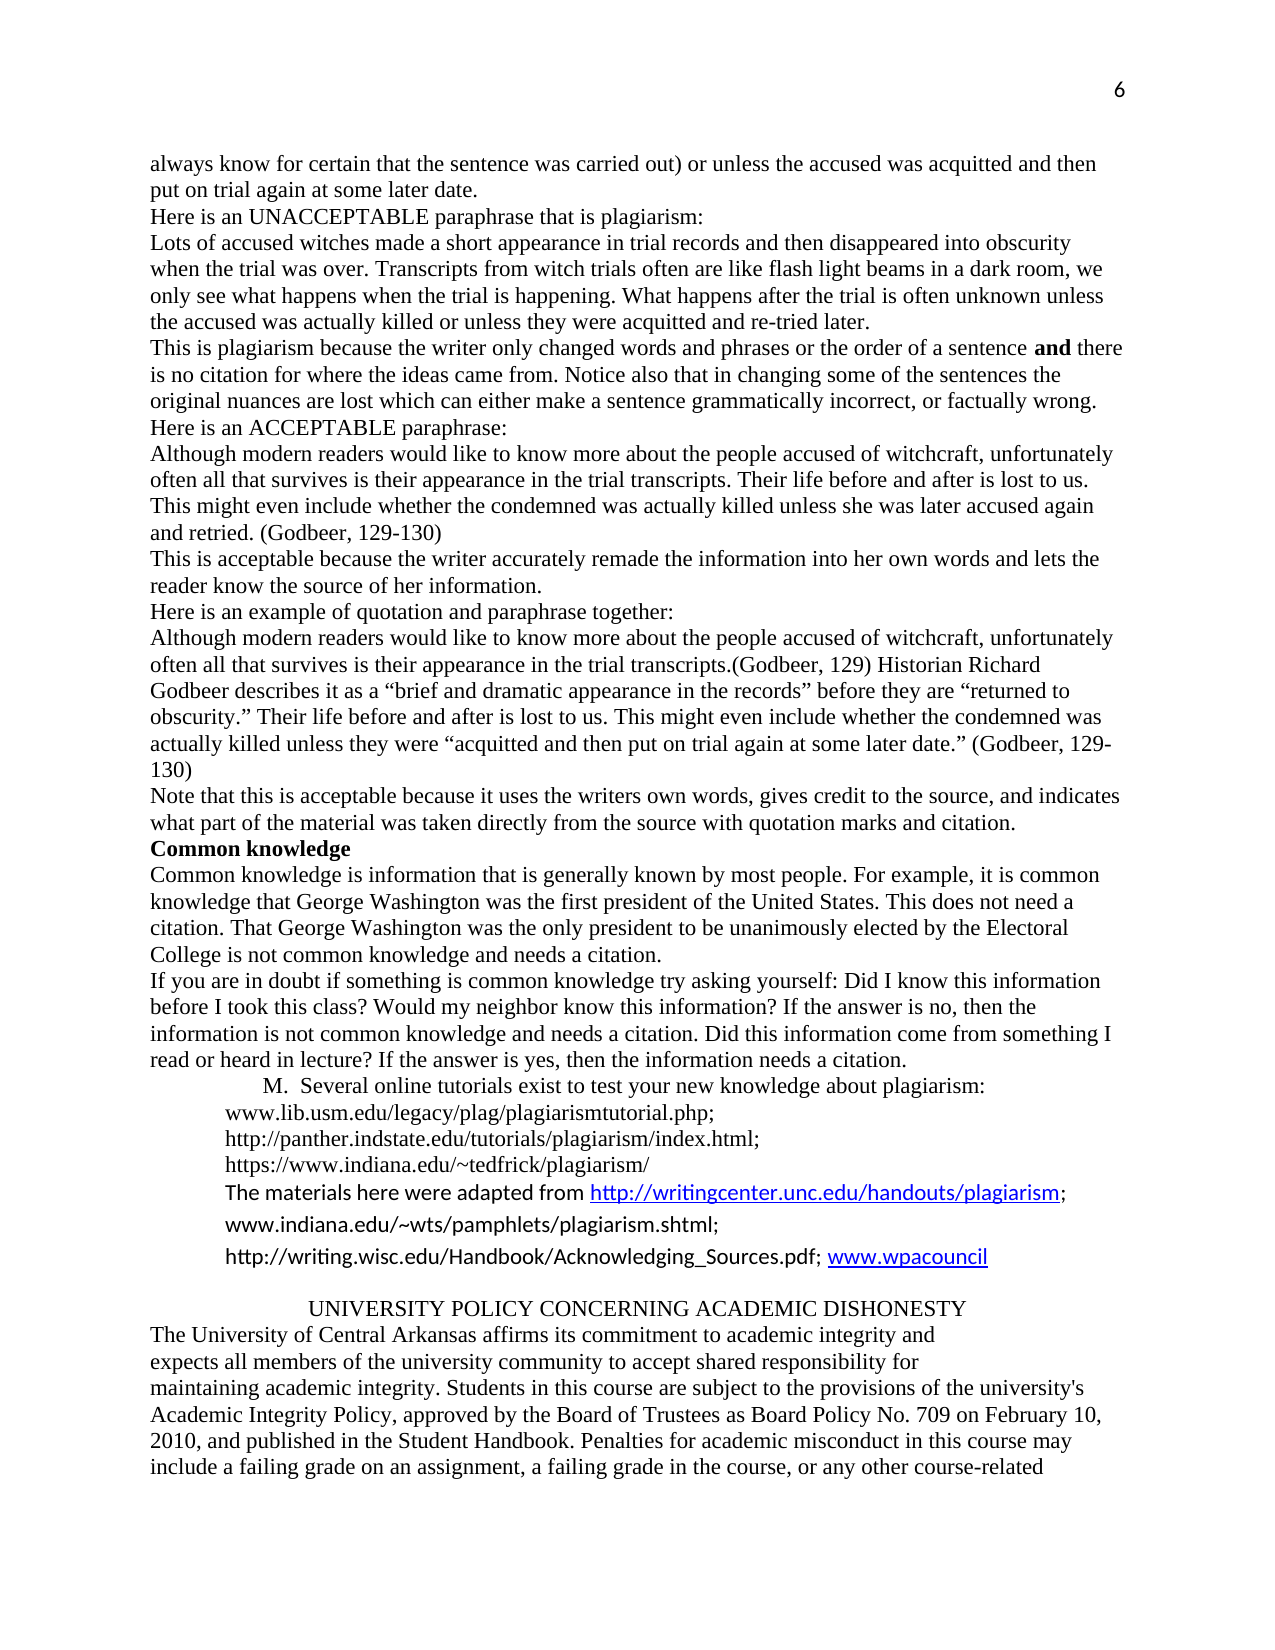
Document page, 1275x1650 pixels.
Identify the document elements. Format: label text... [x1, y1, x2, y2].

text www.lib.usm.edu/legacy/plag/plagiarismtutorial.php; http://panther.indstate.edu/tutorials/plagiarism/index.html; https://www.indiana.edu/~tedfrick/plagiarism/ [225, 1099, 1125, 1178]
text Here is an UNACCEPTABLE paraphrase that is plagiarism: [150, 203, 1125, 229]
list Several online tutorials exist to test your new knowledge about plagiarism: [262, 1072, 1125, 1099]
text Here is an ACCEPTABLE paraphrase: [150, 413, 1125, 440]
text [150, 150, 1125, 203]
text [150, 1322, 1125, 1480]
text Note that this is acceptable because it uses the writers own words, gives credit to the source, and indicates what part of the material was taken directly from the source with quotation marks and citation. [150, 782, 1125, 835]
text If you are in doubt if something is common knowledge try asking yourself: Did I know this information before I took this class? Would my neighbor know this information? If the answer is no, then the information is not common knowledge and needs a citation. Did this information come from something I read or heard in lecture? If the answer is yes, then the information needs a citation. [150, 967, 1125, 1072]
text Although modern readers would like to know more about the people accused of witchcraft, unfortunately often all that survives is their appearance in the trial transcripts. Their life before and after is lost to us. This might even include whether the condemned was actually killed unless she was later accused again and retried. (Godbeer, 129-130) [150, 440, 1125, 545]
text Lots of accused witches made a short appearance in trial records and then disappeared into obscurity when the trial was over. Transcripts from witch trials often are like flash light beams in a dark room, we only see what happens when the trial is happening. What happens after the trial is often unknown unless the accused was actually killed or unless they were acquitted and re-tried later. [150, 229, 1125, 334]
text Common knowledge is information that is generally known by most people. For example, it is common knowledge that George Washington was the first president of the United States. This does not need a citation. That George Washington was the only president to be unanimously elected by the Electoral College is not common knowledge and needs a citation. [150, 862, 1125, 967]
text Common knowledge [150, 835, 1125, 862]
text Here is an example of quotation and paraphrase together: [150, 598, 1125, 624]
text This is acceptable because the writer accurately remade the information into her own words and lets the reader know the source of her information. [150, 545, 1125, 598]
text UNIVERSITY POLICY CONCERNING ACADEMIC DISHONESTY [150, 1295, 1125, 1322]
text Although modern readers would like to know more about the people accused of witchcraft, unfortunately often all that survives is their appearance in the trial transcripts.(Godbeer, 129) Historian Richard Godbeer describes it as a “brief and dramatic appearance in the records” before they are “returned to obscurity.” Their life before and after is lost to us. This might even include whether the condemned was actually killed unless they were “acquitted and then put on trial again at some later date.” (Godbeer, 129-130) [150, 624, 1125, 782]
text This is plagiarism because the writer only changed words and phrases or the order of a sentence and there is no citation for where the ideas came from. Notice also that in changing some of the sentences the original nuances are lost which can either make a sentence grammatically incorrect, or factually wrong. [150, 334, 1125, 413]
text The materials here were adapted from http://writingcenter.unc.edu/handouts/plagiarism; www.indiana.edu/~wts/pamphlets/plagiarism.shtml; http://writing.wisc.edu/Handbook/Acknowledging_Sources.pdf; www.wpacouncil [225, 1178, 1125, 1270]
